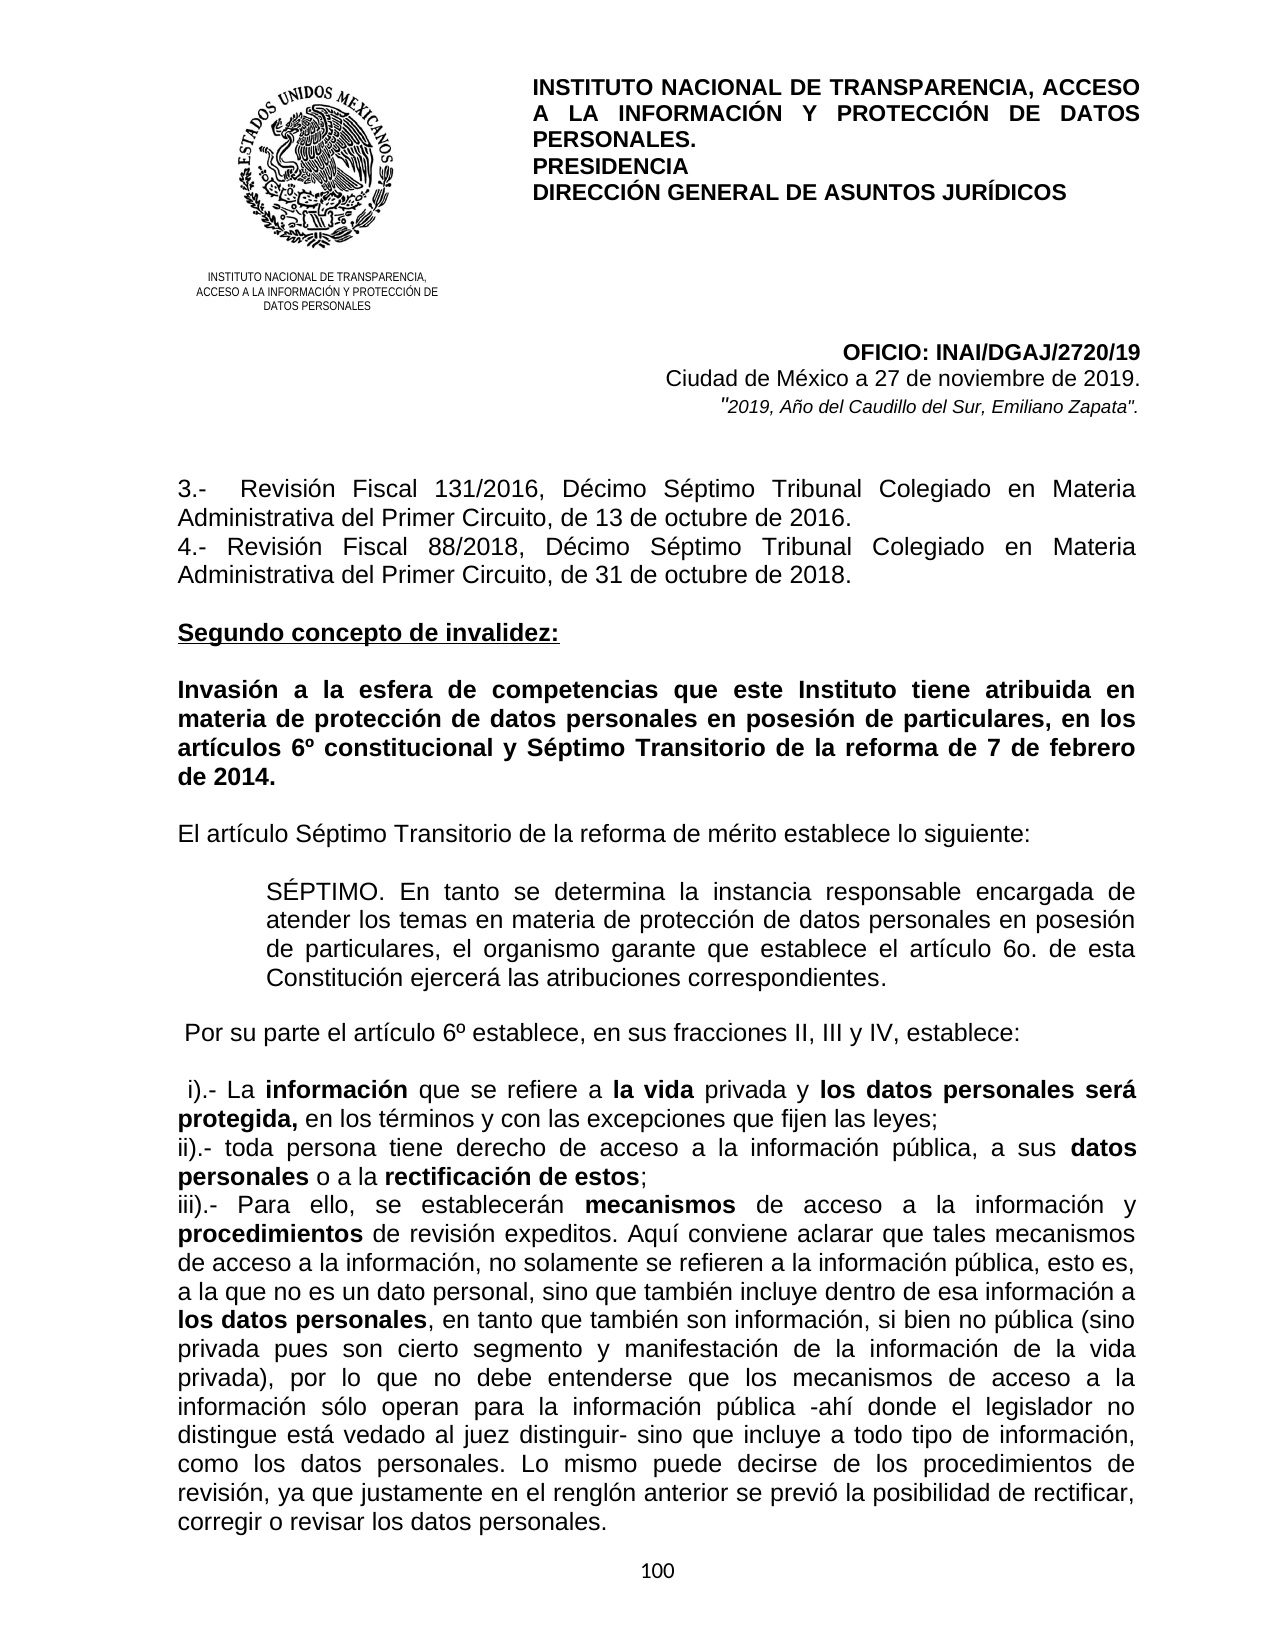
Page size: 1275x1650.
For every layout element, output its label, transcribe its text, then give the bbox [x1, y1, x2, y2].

text 3.- Revisión Fiscal 131/2016, Décimo Séptimo Tribunal Colegiado en Materia Administrativa del Primer Circuito, de 13 de octubre de 2016. [177, 474, 1137, 532]
text i).- La información que se refiere a la vida privada y los datos personales será protegida, en los términos y con las excepciones que fijen las leyes; [177, 1075, 1137, 1133]
text ii).- toda persona tiene derecho de acceso a la información pública, a sus datos personales o a la rectificación de estos; [177, 1133, 1137, 1190]
text El artículo Séptimo Transitorio de la reforma de mérito establece lo siguiente: [177, 819, 1137, 848]
picture [228, 76, 405, 260]
text SÉPTIMO. En tanto se determina la instancia responsable encargada de atender los temas en materia de protección de datos personales en posesión de particulares, el organismo garante que establece el artículo 6o. de esta Constitución ejercerá las atribuciones correspondientes. [266, 877, 1137, 992]
text 4.- Revisión Fiscal 88/2018, Décimo Séptimo Tribunal Colegiado en Materia Administrativa del Primer Circuito, de 31 de octubre de 2018. [177, 532, 1137, 589]
text Por su parte el artículo 6º establece, en sus fracciones II, III y IV, establece: [177, 1018, 1137, 1047]
text Invasión a la esfera de competencias que este Instituto tiene atribuida en materia de protección de datos personales en posesión de particulares, en los artículos 6º constitucional y Séptimo Transitorio de la reforma de 7 de febrero de 2014. [177, 675, 1137, 790]
text iii).- Para ello, se establecerán mecanismos de acceso a la información y procedimientos de revisión expeditos. Aquí conviene aclarar que tales mecanismos de acceso a la información, no solamente se refieren a la información pública, esto es, a la que no es un dato personal, sino que también incluye dentro de esa información a los datos personales, en tanto que también son información, si bien no pública (sino privada pues son cierto segmento y manifestación de la información de la vida privada), por lo que no debe entenderse que los mecanismos de acceso a la información sólo operan para la información pública -ahí donde el legislador no distingue está vedado al juez distinguir- sino que incluye a todo tipo de información, como los datos personales. Lo mismo puede decirse de los procedimientos de revisión, ya que justamente en el renglón anterior se previó la posibilidad de rectificar, corregir o revisar los datos personales. [177, 1190, 1137, 1535]
text Segundo concepto de invalidez: [177, 618, 1137, 647]
